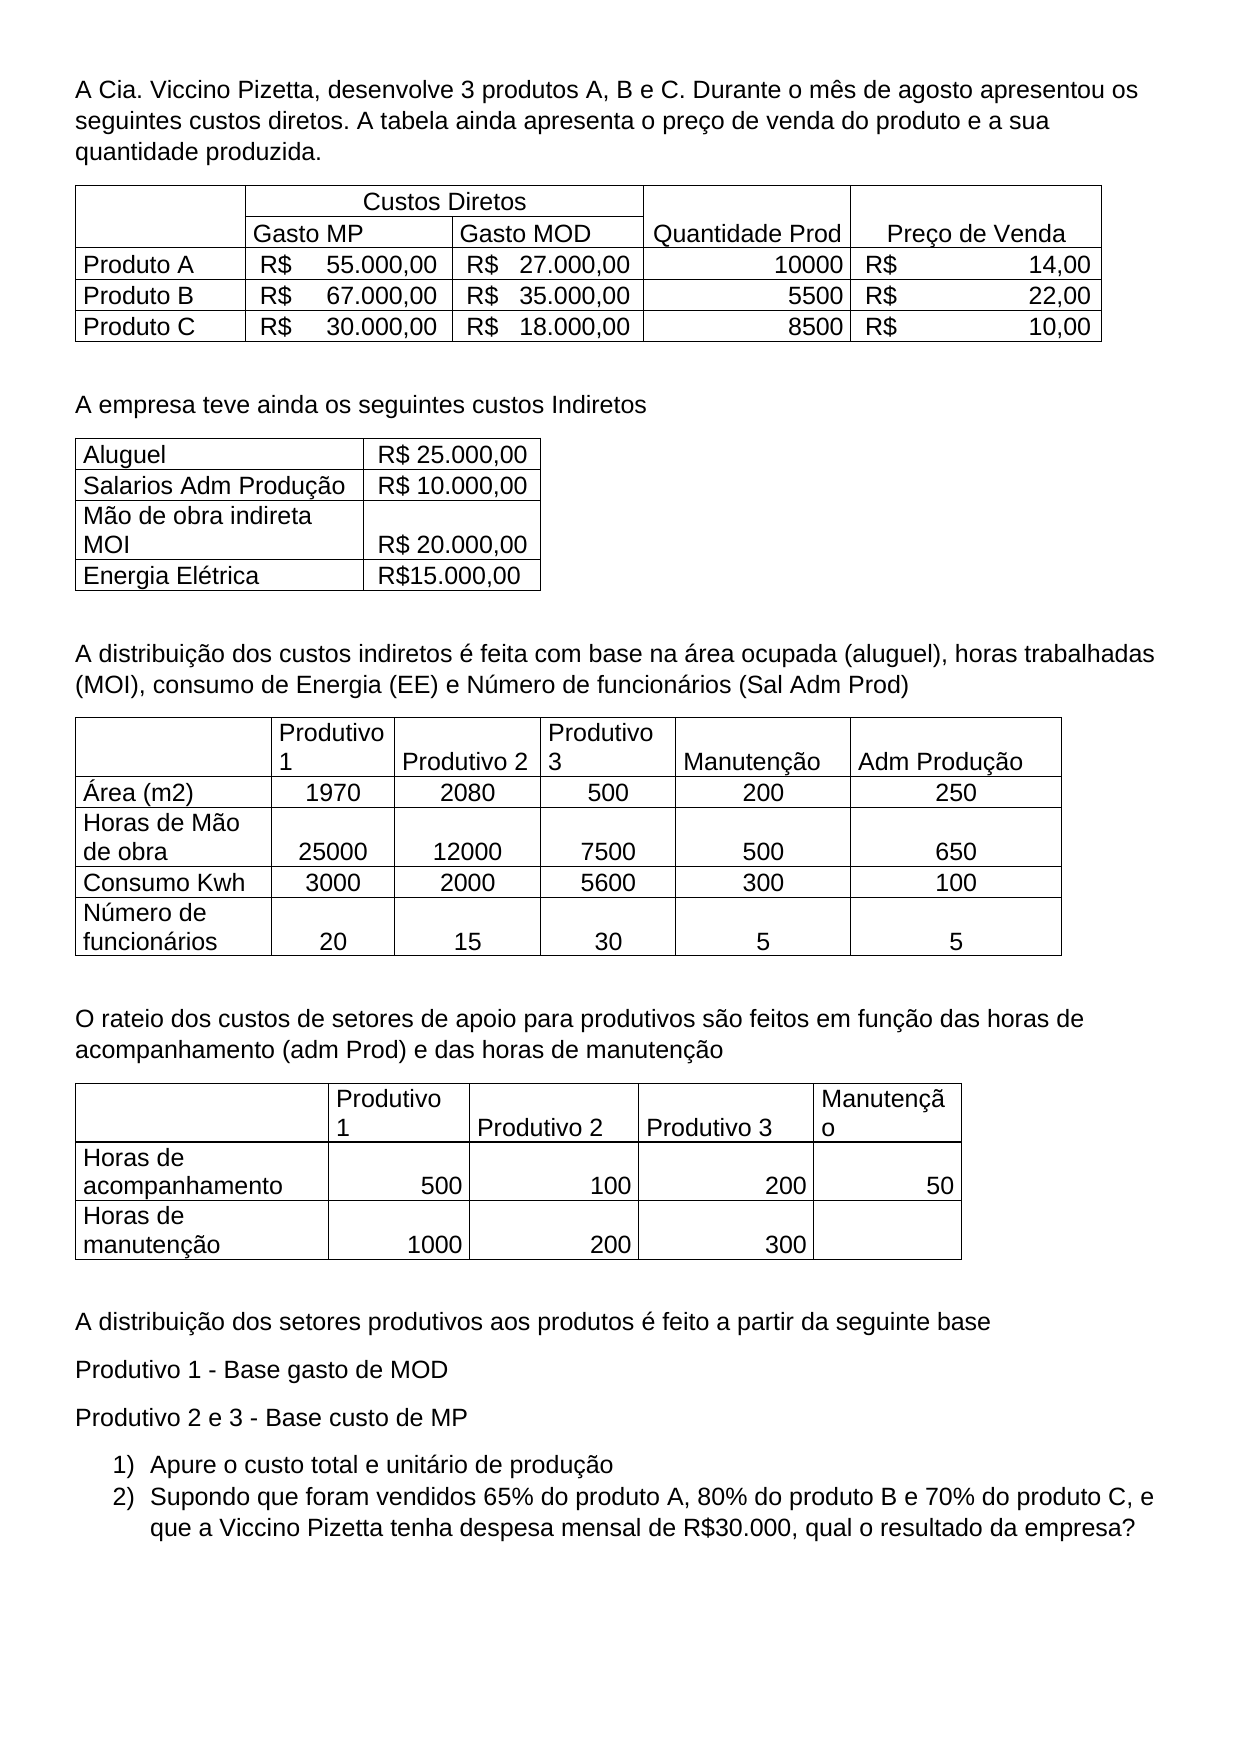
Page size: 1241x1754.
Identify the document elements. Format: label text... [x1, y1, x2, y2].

table_cell 200 [470, 1201, 638, 1258]
text Produtivo 2 e 3 - Base custo de MP [75, 1403, 1165, 1431]
table_cell Horas de acompanhamento [76, 1143, 328, 1200]
table_cell R$ 35.000,00 [453, 280, 643, 310]
table_cell Horas de Mão de obra [76, 808, 271, 866]
table_cell 10000 [644, 248, 850, 278]
text Produtivo 1 - Base gasto de MOD [75, 1355, 1165, 1384]
table_cell 50 [814, 1143, 961, 1200]
table_cell 5 [676, 898, 850, 955]
table_header [76, 186, 245, 247]
table_cell 250 [851, 777, 1061, 807]
table_cell R$ 67.000,00 [246, 280, 452, 310]
table_cell 300 [639, 1201, 813, 1258]
table_cell 100 [851, 867, 1061, 897]
table_cell R$ 30.000,00 [246, 311, 452, 341]
table_cell 15 [395, 898, 540, 955]
table_cell R$15.000,00 [364, 560, 540, 590]
text A empresa teve ainda os seguintes custos Indiretos [75, 390, 1165, 418]
table_cell Produto B [76, 280, 245, 310]
table_cell Salarios Adm Produção [76, 470, 363, 500]
table_header Custos Diretos [246, 186, 643, 216]
table_cell 8500 [644, 311, 850, 341]
table_header Manutenção [814, 1084, 961, 1141]
table_header Manutenção [676, 718, 850, 776]
table_cell Número de funcionários [76, 898, 271, 955]
table_cell Energia Elétrica [76, 560, 363, 590]
table_cell 650 [851, 808, 1061, 866]
list Supondo que foram vendidos 65% do produto A, 80% do produto B e 70% do produto C, e que a Viccino Pizetta tenha despesa mensal de R$30.000, qual o resultado da empresa? [112, 1481, 1165, 1541]
table_cell 500 [541, 777, 675, 807]
table_cell 25000 [272, 808, 394, 866]
table_cell Horas de manutenção [76, 1201, 328, 1258]
table_cell 2080 [395, 777, 540, 807]
table_cell Gasto MOD [453, 217, 643, 247]
text O rateio dos custos de setores de apoio para produtivos são feitos em função das horas de acompanhamento (adm Prod) e das horas de manutenção [75, 1004, 1165, 1064]
table_cell Produto A [76, 248, 245, 278]
table_cell R$ 20.000,00 [364, 501, 540, 558]
table_cell 100 [470, 1143, 638, 1200]
table_cell 3000 [272, 867, 394, 897]
table_cell 200 [639, 1143, 813, 1200]
table_header [76, 1084, 328, 1141]
text A Cia. Viccino Pizetta, desenvolve 3 produtos A, B e C. Durante o mês de agosto apresentou os seguintes custos diretos. A tabela ainda apresenta o preço de venda do produto e a sua quantidade produzida. [75, 75, 1165, 166]
table_cell R$ 18.000,00 [453, 311, 643, 341]
table_cell R$ 10.000,00 [364, 470, 540, 500]
table_header Quantidade Prod [644, 186, 850, 247]
table_header Produtivo 1 [272, 718, 394, 776]
table_cell R$ 14,00 [851, 248, 1101, 278]
table_cell [814, 1201, 961, 1258]
table_header [76, 718, 271, 776]
table_cell 500 [329, 1143, 469, 1200]
text A distribuição dos custos indiretos é feita com base na área ocupada (aluguel), horas trabalhadas (MOI), consumo de Energia (EE) e Número de funcionários (Sal Adm Prod) [75, 638, 1165, 698]
table_cell 7500 [541, 808, 675, 866]
table_header Produtivo 3 [639, 1084, 813, 1141]
table_cell 1000 [329, 1201, 469, 1258]
table_header Adm Produção [851, 718, 1061, 776]
table_cell 5500 [644, 280, 850, 310]
table_cell 30 [541, 898, 675, 955]
table_header Produtivo 2 [395, 718, 540, 776]
table_header Produtivo 3 [541, 718, 675, 776]
table_cell Área (m2) [76, 777, 271, 807]
table_cell 12000 [395, 808, 540, 866]
table_cell 5600 [541, 867, 675, 897]
table_cell Consumo Kwh [76, 867, 271, 897]
table_cell Produto C [76, 311, 245, 341]
table_cell R$ 27.000,00 [453, 248, 643, 278]
table_cell 5 [851, 898, 1061, 955]
table_cell Gasto MP [246, 217, 452, 247]
table_cell 200 [676, 777, 850, 807]
table_cell R$ 10,00 [851, 311, 1101, 341]
text A distribuição dos setores produtivos aos produtos é feito a partir da seguinte base [75, 1307, 1165, 1336]
table_header R$ 25.000,00 [364, 439, 540, 469]
table_cell 2000 [395, 867, 540, 897]
table_header Produtivo 2 [470, 1084, 638, 1141]
table_cell 20 [272, 898, 394, 955]
table_header Produtivo 1 [329, 1084, 469, 1141]
table_cell 300 [676, 867, 850, 897]
list Apure o custo total e unitário de produção [112, 1450, 1165, 1479]
table_header Preço de Venda [851, 186, 1101, 247]
table_cell 1970 [272, 777, 394, 807]
table_cell R$ 55.000,00 [246, 248, 452, 278]
table_cell Mão de obra indireta MOI [76, 501, 363, 558]
table_cell R$ 22,00 [851, 280, 1101, 310]
table_cell 500 [676, 808, 850, 866]
table_header Aluguel [76, 439, 363, 469]
